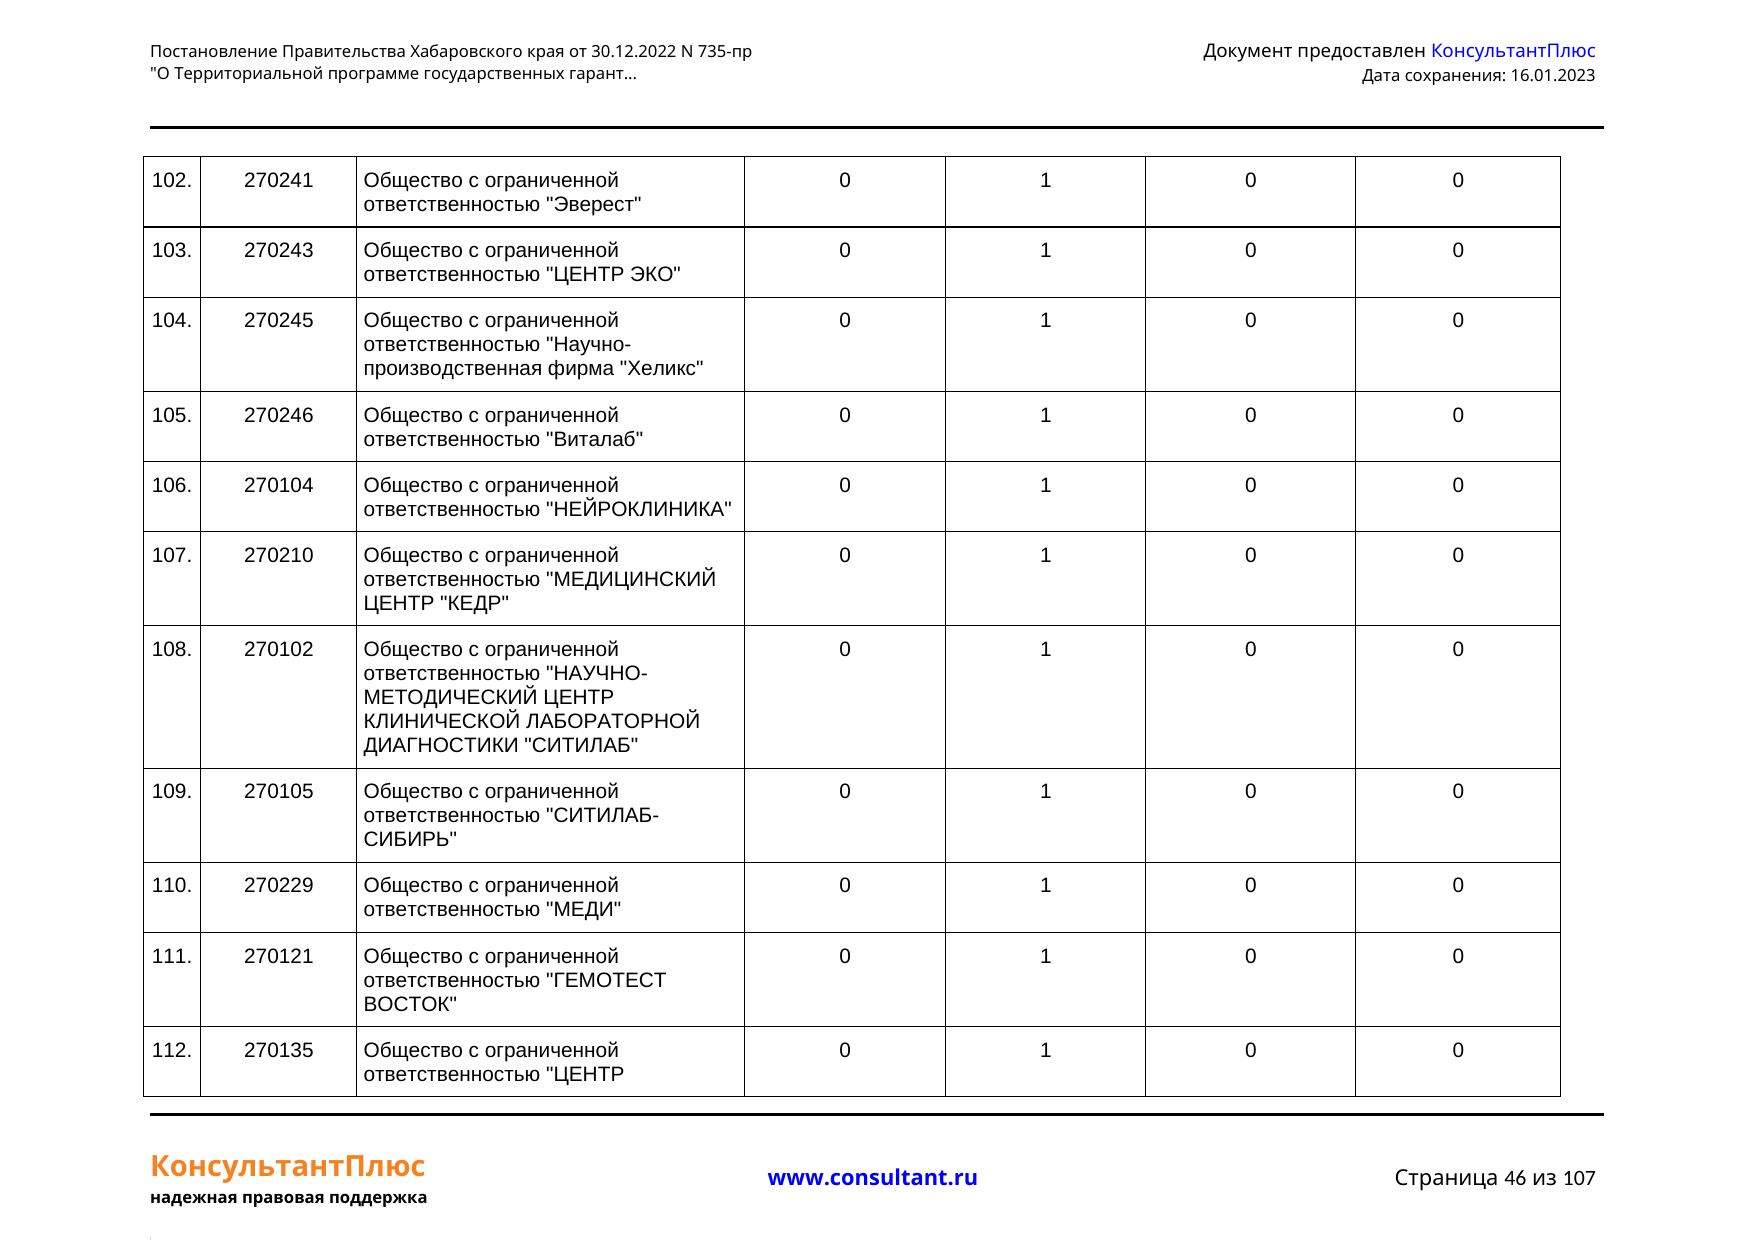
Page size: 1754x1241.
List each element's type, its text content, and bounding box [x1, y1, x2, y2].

table_cell 112. [144, 1027, 200, 1096]
table_cell 1 [946, 462, 1145, 531]
table_cell 102. [144, 157, 200, 226]
table_cell 104. [144, 298, 200, 391]
table_cell 1 [946, 228, 1145, 297]
table_cell 0 [745, 532, 945, 625]
table_cell Общество с ограниченной ответственностью "ГЕМОТЕСТ ВОСТОК" [357, 933, 744, 1026]
table_cell 0 [745, 392, 945, 461]
table_cell 270229 [201, 863, 356, 932]
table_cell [357, 1027, 744, 1096]
table_cell Общество с ограниченной ответственностью "НЕЙРОКЛИНИКА" [357, 462, 744, 531]
table_cell 0 [745, 933, 945, 1026]
table_cell 270246 [201, 392, 356, 461]
table_cell 0 [745, 1027, 945, 1096]
table_cell 1 [946, 863, 1145, 932]
table_cell 109. [144, 769, 200, 862]
table_cell 0 [1356, 228, 1560, 297]
table_cell 0 [745, 863, 945, 932]
table_cell 0 [1146, 626, 1355, 767]
table_cell 0 [1356, 863, 1560, 932]
table_cell 0 [1356, 933, 1560, 1026]
table_cell 270102 [201, 626, 356, 767]
table_cell 1 [946, 1027, 1145, 1096]
table_cell 0 [745, 626, 945, 767]
table_cell 110. [144, 863, 200, 932]
table_cell 1 [946, 626, 1145, 767]
table_cell 270210 [201, 532, 356, 625]
table_cell 0 [1146, 228, 1355, 297]
table_cell 0 [1356, 769, 1560, 862]
table_cell 111. [144, 933, 200, 1026]
table_cell Общество с ограниченной ответственностью "Эверест" [357, 157, 744, 226]
table_cell Общество с ограниченной ответственностью "ЦЕНТР ЭКО" [357, 228, 744, 297]
table_cell 0 [745, 157, 945, 226]
table_cell 270135 [201, 1027, 356, 1096]
table_cell 103. [144, 228, 200, 297]
table_cell 270243 [201, 228, 356, 297]
table_cell Общество с ограниченной ответственностью "НАУЧНО-МЕТОДИЧЕСКИЙ ЦЕНТР КЛИНИЧЕСКОЙ ЛАБОРАТОРНОЙ ДИАГНОСТИКИ "СИТИЛАБ" [357, 626, 744, 767]
table_cell 0 [1146, 392, 1355, 461]
table_cell 1 [946, 769, 1145, 862]
table_cell 270104 [201, 462, 356, 531]
table_cell Общество с ограниченной ответственностью "Научно-производственная фирма "Хеликс" [357, 298, 744, 391]
table_cell 108. [144, 626, 200, 767]
table_cell Общество с ограниченной ответственностью "СИТИЛАБ-СИБИРЬ" [357, 769, 744, 862]
table_cell 1 [946, 933, 1145, 1026]
table_cell 0 [1146, 769, 1355, 862]
table_cell 0 [1146, 532, 1355, 625]
table_cell 0 [745, 228, 945, 297]
table_cell 270121 [201, 933, 356, 1026]
table_cell 105. [144, 392, 200, 461]
table_cell 1 [946, 298, 1145, 391]
table_cell 1 [946, 157, 1145, 226]
table_cell 0 [1356, 1027, 1560, 1096]
table_cell 0 [1146, 462, 1355, 531]
table_cell Общество с ограниченной ответственностью "МЕДИЦИНСКИЙ ЦЕНТР "КЕДР" [357, 532, 744, 625]
table_cell 270245 [201, 298, 356, 391]
table_cell 0 [745, 462, 945, 531]
table_cell 270241 [201, 157, 356, 226]
table_cell 107. [144, 532, 200, 625]
table_cell 1 [946, 392, 1145, 461]
table_cell 0 [1356, 626, 1560, 767]
table_cell Общество с ограниченной ответственностью "Виталаб" [357, 392, 744, 461]
table_cell 0 [1146, 298, 1355, 391]
table_cell 270105 [201, 769, 356, 862]
table_cell 0 [745, 298, 945, 391]
table_cell 1 [946, 532, 1145, 625]
table_cell 0 [1146, 933, 1355, 1026]
table_cell 0 [1146, 863, 1355, 932]
table_cell 0 [1146, 1027, 1355, 1096]
table_cell 0 [1356, 462, 1560, 531]
table_cell 0 [745, 769, 945, 862]
table_cell Общество с ограниченной ответственностью "МЕДИ" [357, 863, 744, 932]
table_cell 0 [1146, 157, 1355, 226]
table_cell 0 [1356, 532, 1560, 625]
table_cell 0 [1356, 157, 1560, 226]
table_cell 0 [1356, 298, 1560, 391]
table_cell 0 [1356, 392, 1560, 461]
table_cell 106. [144, 462, 200, 531]
